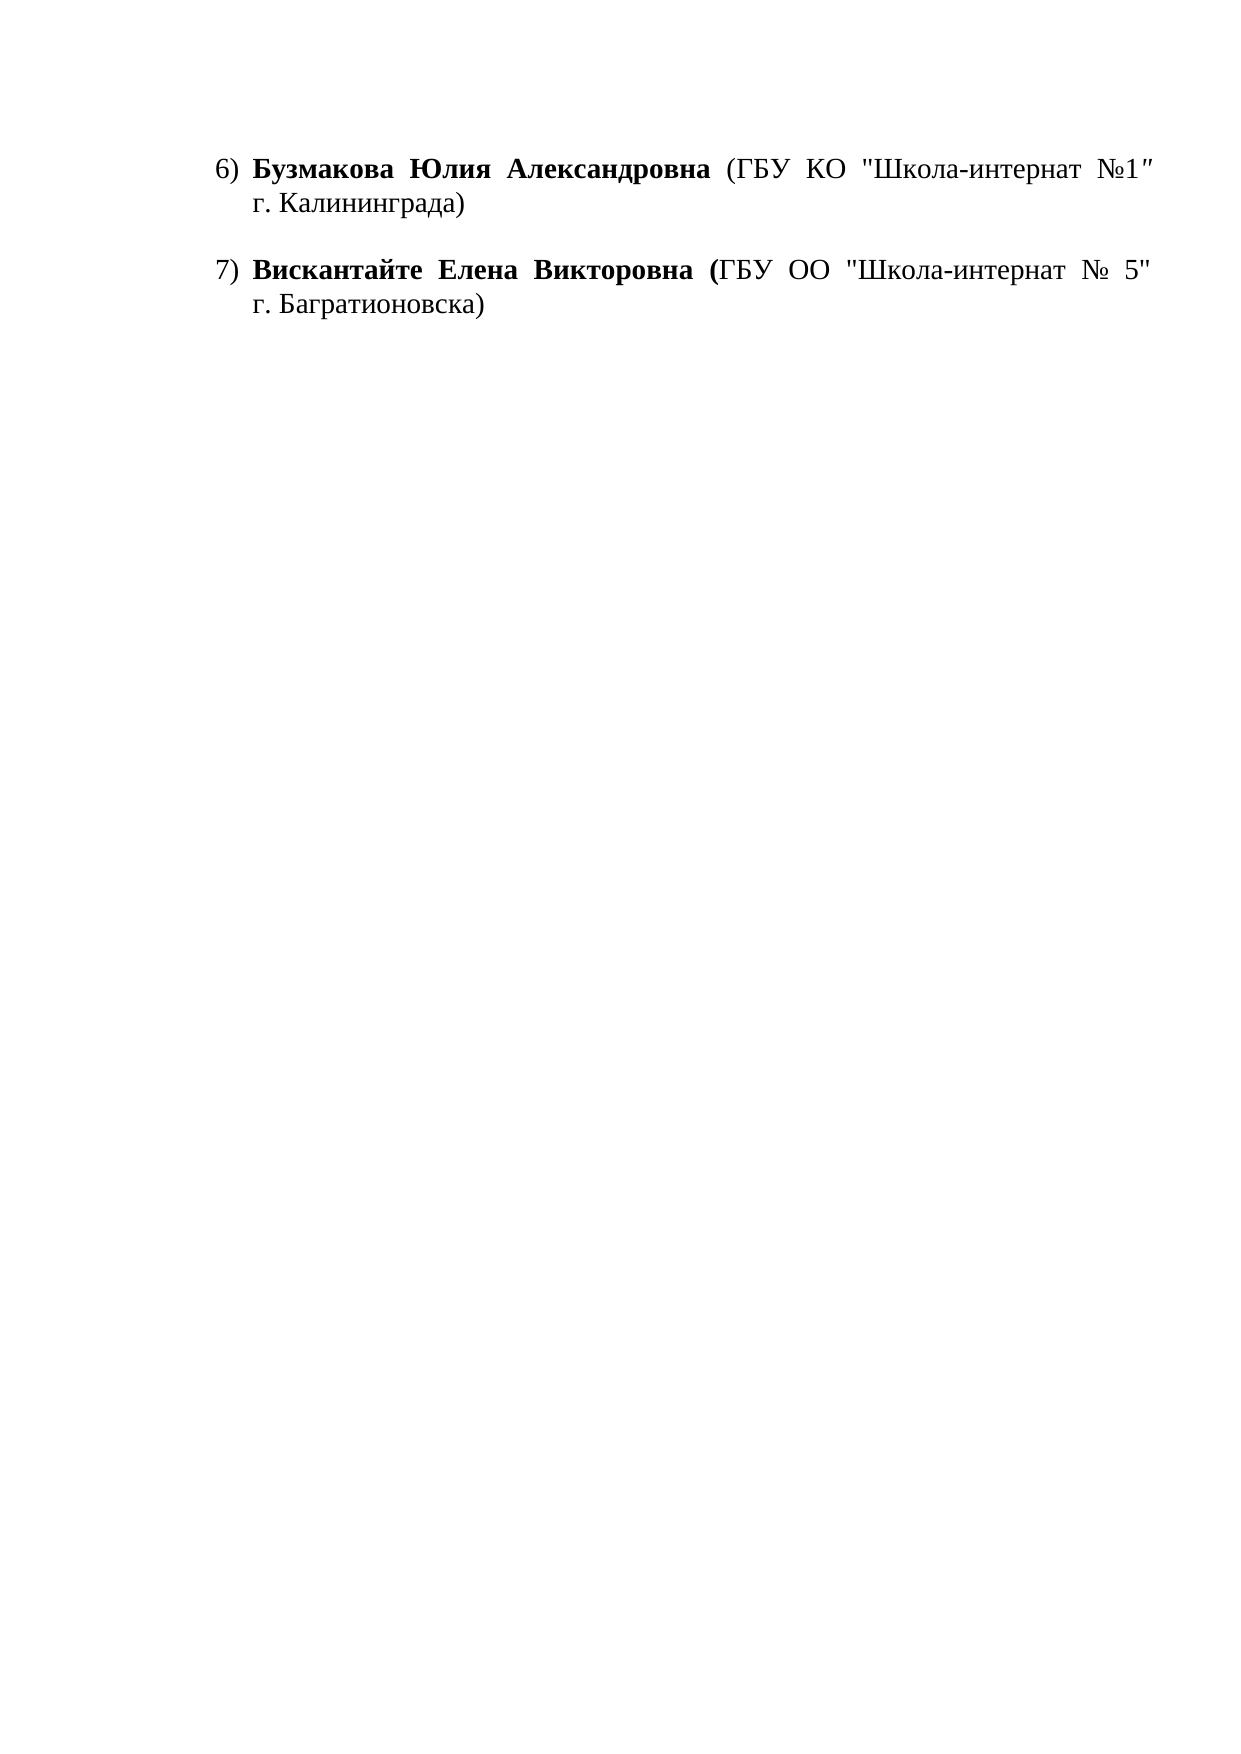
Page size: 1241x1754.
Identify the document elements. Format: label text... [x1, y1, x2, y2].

list Вискантайте Елена Викторовна (ГБУ ОО "Школа-интернат № 5" г. Багратионовска) [215, 252, 1152, 319]
list Бузмакова Юлия Александровна (ГБУ КО "Школа-интернат №1" г. Калининграда) [215, 152, 1152, 219]
